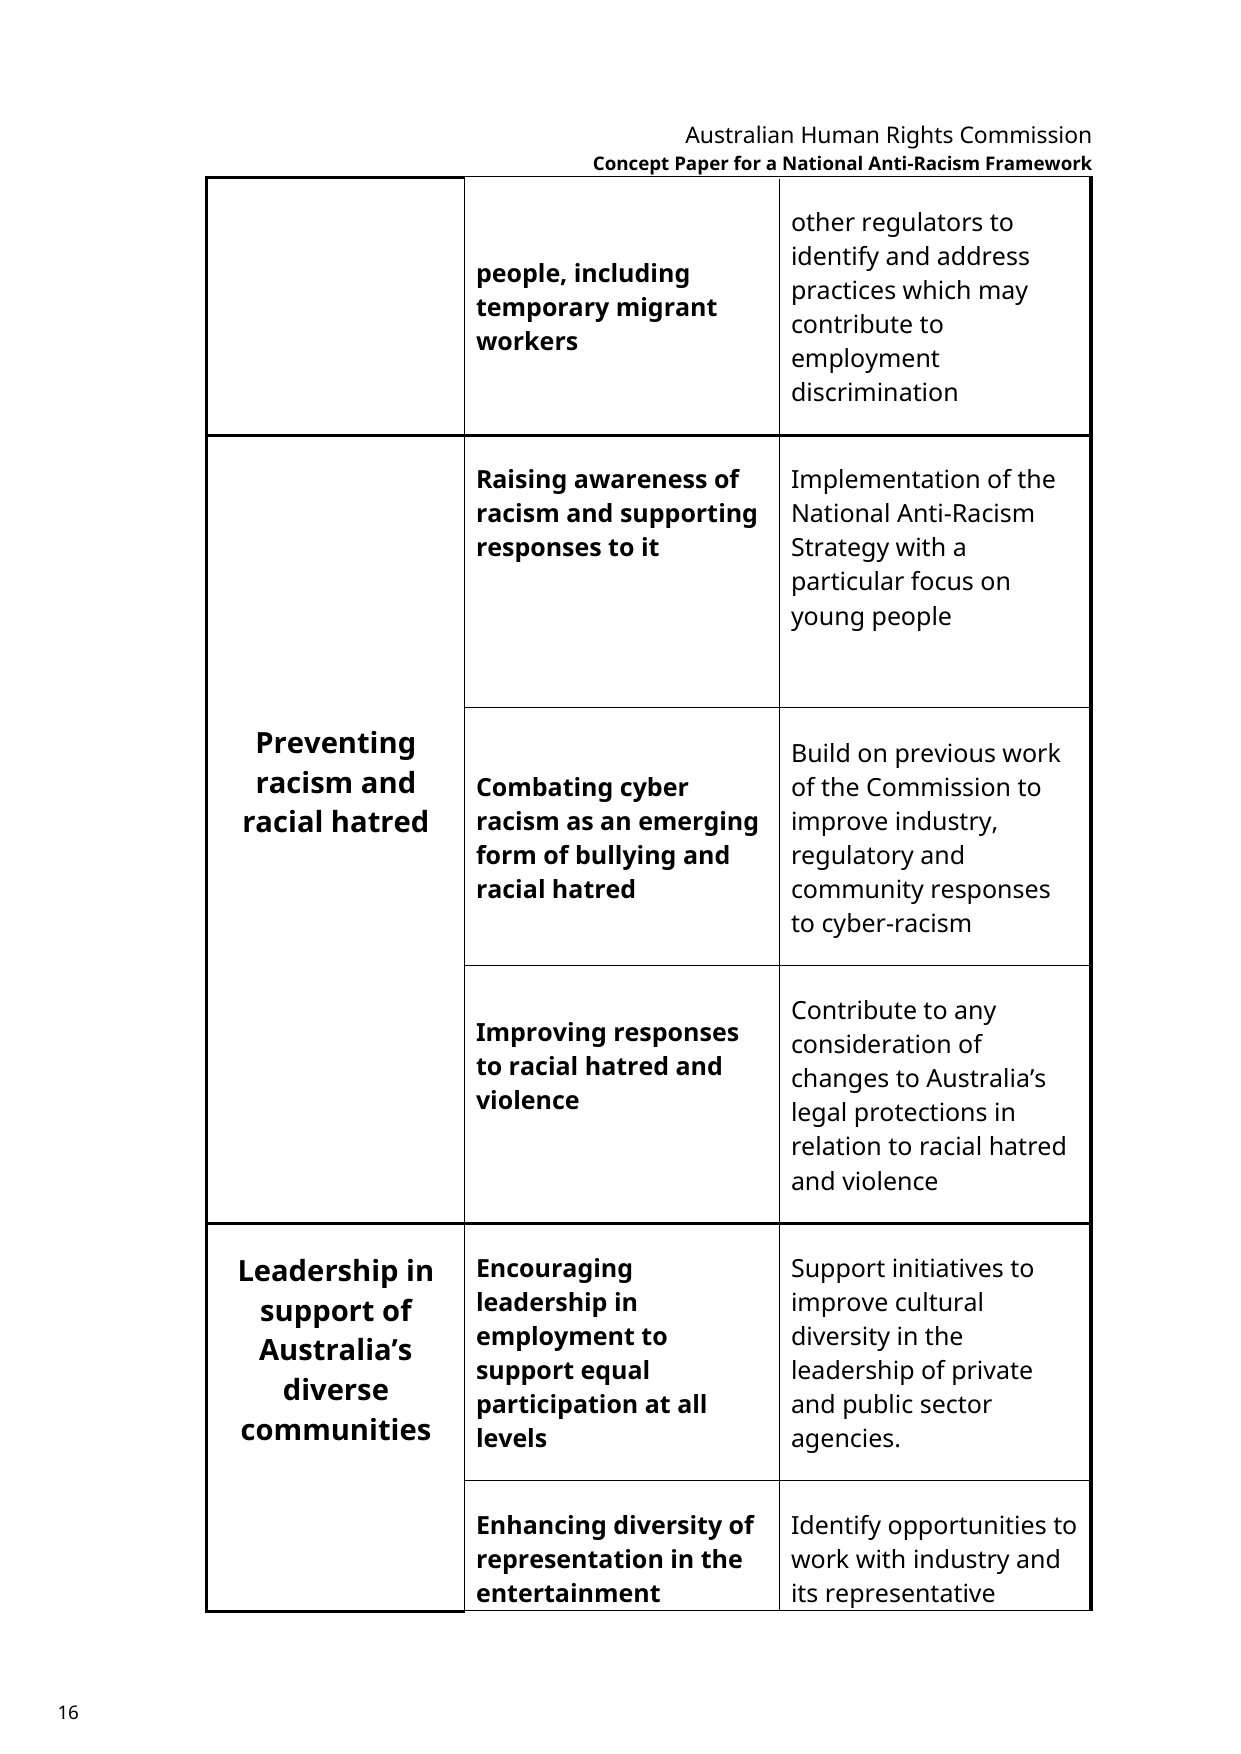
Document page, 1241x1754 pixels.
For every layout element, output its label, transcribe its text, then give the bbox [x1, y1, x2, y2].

table_cell Encouraging leadership in employment to support equal participation at all levels [465, 1225, 779, 1480]
table_cell Implementation of the National Anti-Racism Strategy with a particular focus on young people [780, 437, 1089, 707]
table_cell Raising awareness of racism and supporting responses to it [465, 437, 779, 707]
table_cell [465, 1481, 779, 1610]
table_cell Support initiatives to improve cultural diversity in the leadership of private and public sector agencies. [780, 1225, 1089, 1480]
table_cell Combating cyber racism as an emerging form of bullying and racial hatred [465, 708, 779, 965]
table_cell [780, 177, 1089, 434]
table_cell Improving responses to racial hatred and violence [465, 966, 779, 1222]
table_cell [465, 177, 779, 434]
table_cell Contribute to any consideration of changes to Australia’s legal protections in relation to racial hatred and violence [780, 966, 1089, 1222]
table_cell Build on previous work of the Commission to improve industry, regulatory and community responses to cyber-racism [780, 708, 1089, 965]
table_cell Leadership in support of Australia’s diverse communities [208, 1225, 464, 1610]
table_cell Preventing racism and racial hatred [208, 437, 464, 1222]
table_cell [780, 1481, 1089, 1610]
